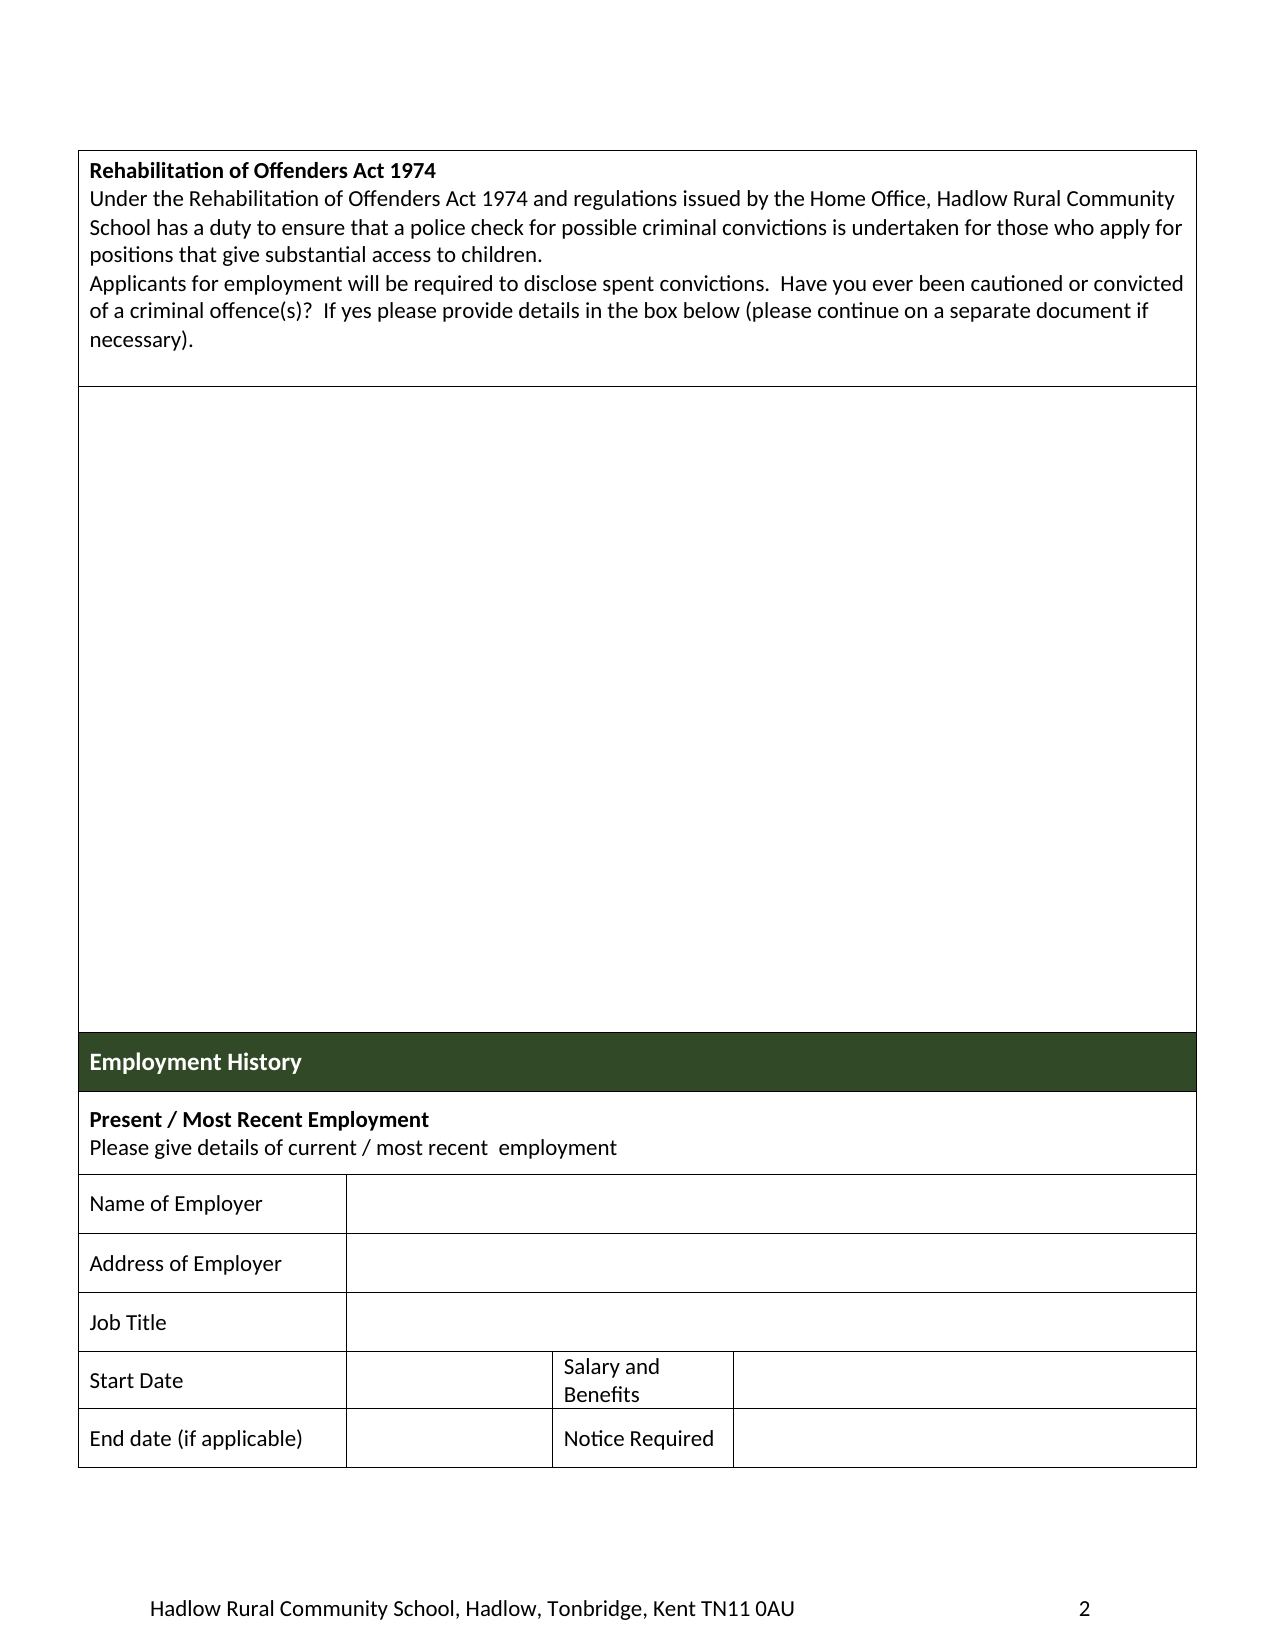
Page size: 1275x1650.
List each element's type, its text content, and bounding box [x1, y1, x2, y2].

table_cell Rehabilitation of Offenders Act 1974 Under the Rehabilitation of Offenders Act 1974 and regulations issued by the Home Office, Hadlow Rural Community School has a duty to ensure that a police check for possible criminal convictions is undertaken for those who apply for positions that give substantial access to children. Applicants for employment will be required to disclose spent convictions. Have you ever been cautioned or convicted of a criminal offence(s)? If yes please provide details in the box below (please continue on a separate document if necessary). [79, 151, 1196, 386]
table_cell Address of Employer [79, 1234, 346, 1292]
table_cell [347, 1293, 1196, 1351]
table_cell [347, 1175, 1196, 1233]
table_cell [347, 1234, 1196, 1292]
table_cell [347, 1409, 552, 1467]
table_cell Notice Required [553, 1409, 733, 1467]
table_cell Job Title [79, 1293, 346, 1351]
table_cell Salary and Benefits [553, 1352, 733, 1408]
table_cell [347, 1352, 552, 1408]
table_cell Start Date [79, 1352, 346, 1408]
table_cell Present / Most Recent Employment Please give details of current / most recent employment [79, 1092, 1196, 1173]
table_cell [734, 1352, 1196, 1408]
table_cell Name of Employer [79, 1175, 346, 1233]
table_cell [79, 387, 1196, 1032]
table_cell End date (if applicable) [79, 1409, 346, 1467]
table_cell Employment History [79, 1033, 1196, 1091]
table_cell [734, 1409, 1196, 1467]
